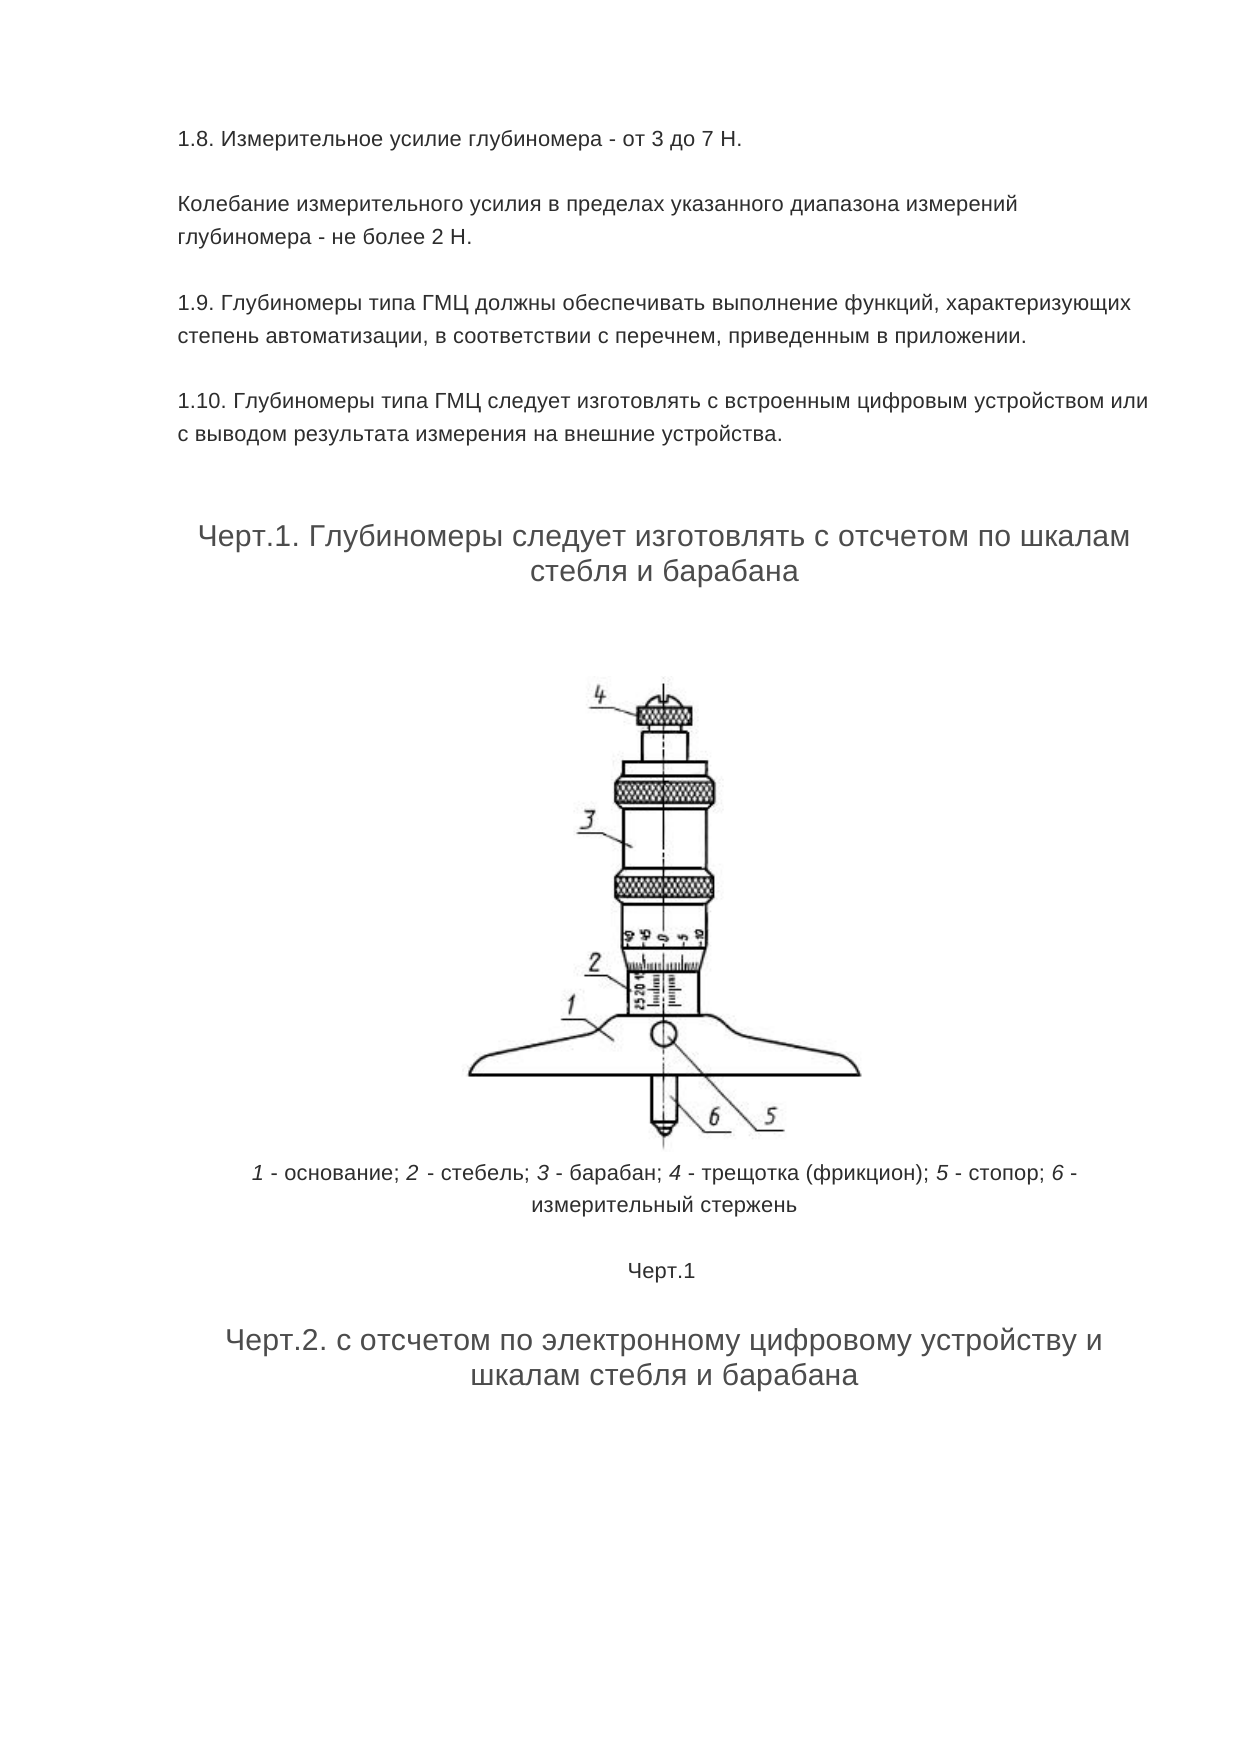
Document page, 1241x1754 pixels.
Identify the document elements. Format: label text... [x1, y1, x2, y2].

picture [461, 676, 868, 1152]
text 1.9. Глубиномеры типа ГМЦ должны обеспечивать выполнение функций, характеризующих степень автоматизации, в соответствии с перечнем, приведенным в приложении. [177, 282, 1152, 381]
text 1 - основание; 2 - стебель; 3 - барабан; 4 - трещотка (фрикцион); 5 - стопор; 6 - измерительный стержень Черт.1 [177, 1152, 1152, 1283]
text Черт.1. Глубиномеры следует изготовлять с отсчетом по шкалам стебля и барабана [177, 518, 1152, 588]
text 1.8. Измерительное усилие глубиномера - от 3 до 7 Н. Колебание измерительного усилия в пределах указанного диапазона измерений глубиномера - не более 2 Н. [177, 118, 1152, 282]
text 1.10. Глубиномеры типа ГМЦ следует изготовлять с встроенным цифровым устройством или с выводом результата измерения на внешние устройства. [177, 381, 1152, 479]
text Черт.2. с отсчетом по электронному цифровому устройству и шкалам стебля и барабана [177, 1322, 1152, 1392]
